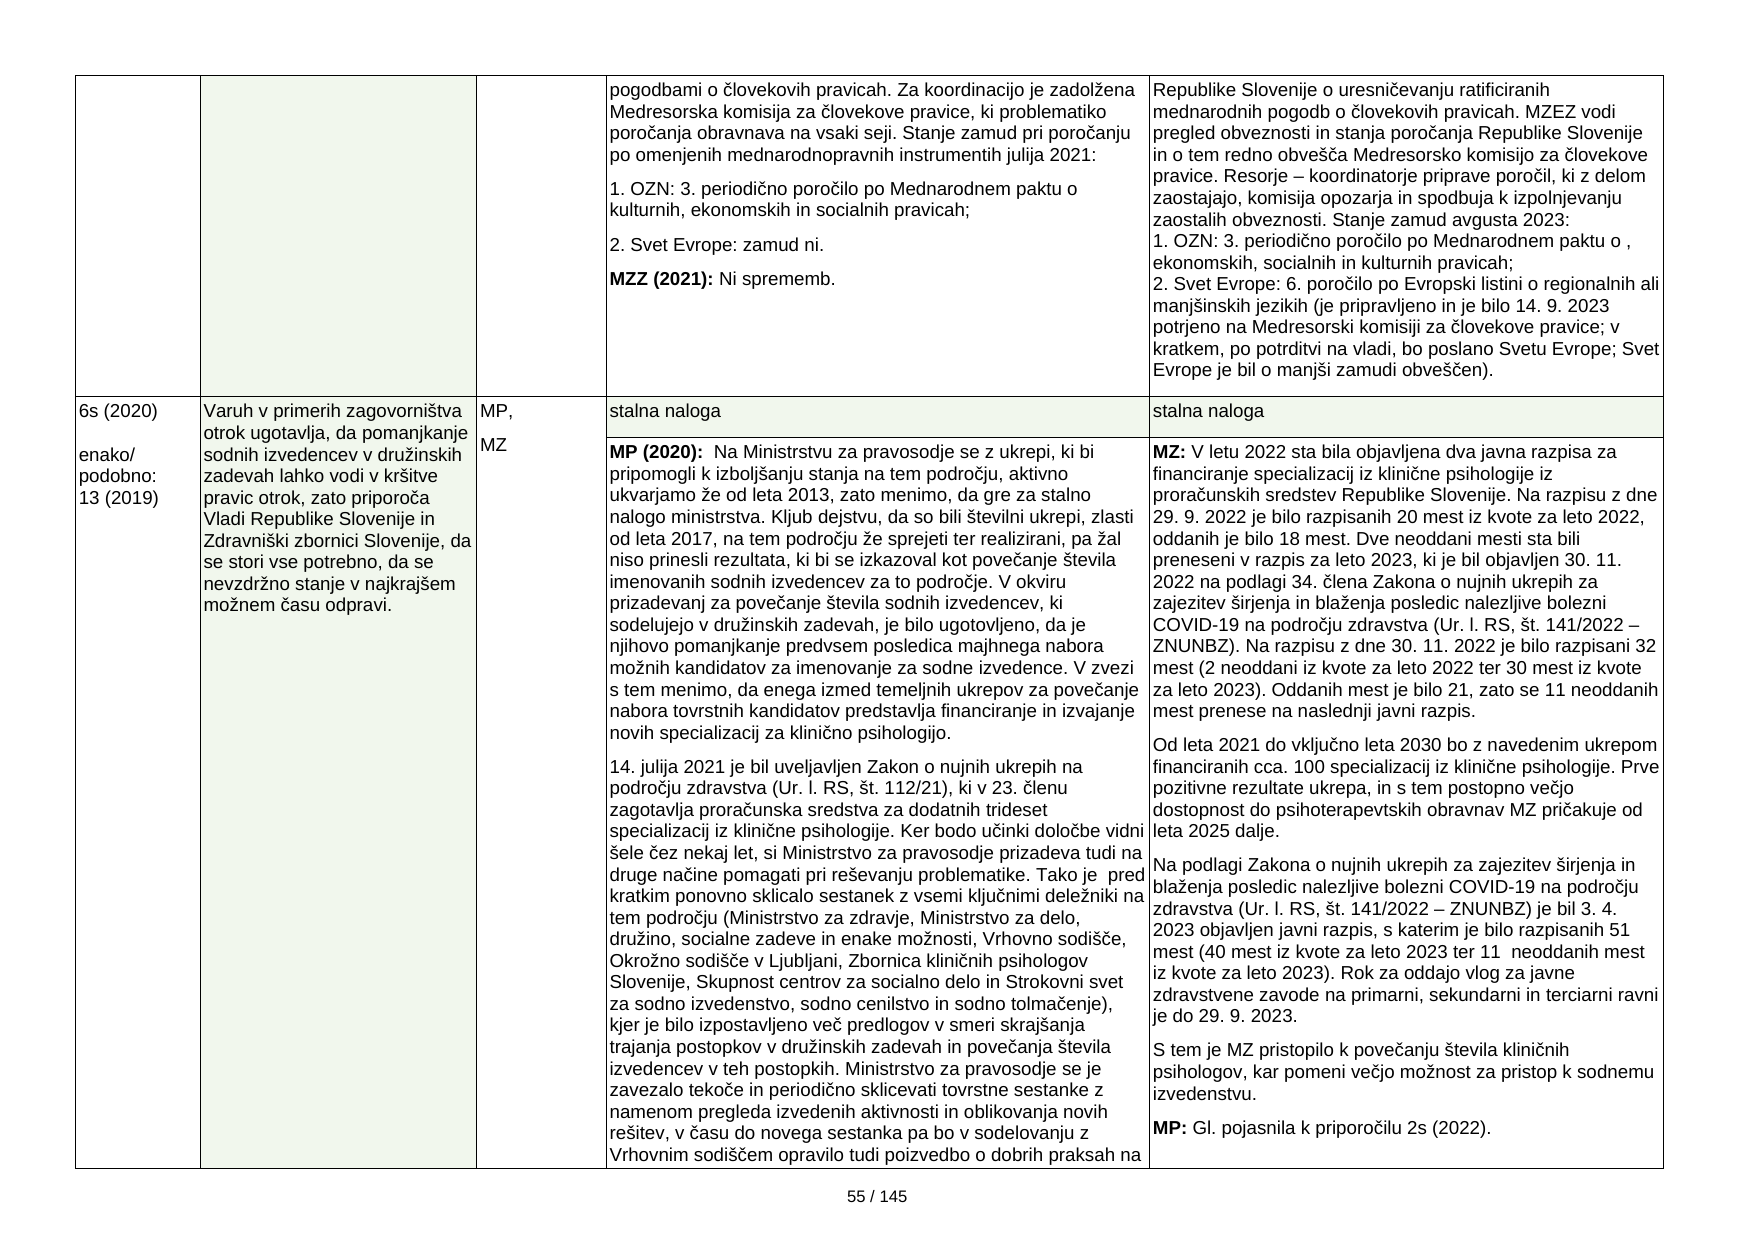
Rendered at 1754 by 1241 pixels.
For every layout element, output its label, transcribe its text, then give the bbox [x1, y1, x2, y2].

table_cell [1150, 438, 1663, 1168]
table_cell stalna naloga [1150, 397, 1663, 437]
table_cell stalna naloga [607, 397, 1149, 437]
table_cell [607, 438, 1149, 1168]
table_cell Varuh v primerih zagovorništva otrok ugotavlja, da pomanjkanje sodnih izvedencev v družinskih zadevah lahko vodi v kršitve pravic otrok, zato priporoča Vladi Republike Slovenije in Zdravniški zbornici Slovenije, da se stori vse potrebno, da se nevzdržno stanje v najkrajšem možnem času odpravi. [201, 397, 476, 1168]
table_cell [1150, 76, 1663, 396]
table_cell MP, MZ [477, 397, 606, 1168]
table_cell 6s (2020) enako/ podobno: 13 (2019) [76, 397, 200, 1168]
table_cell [607, 76, 1149, 396]
